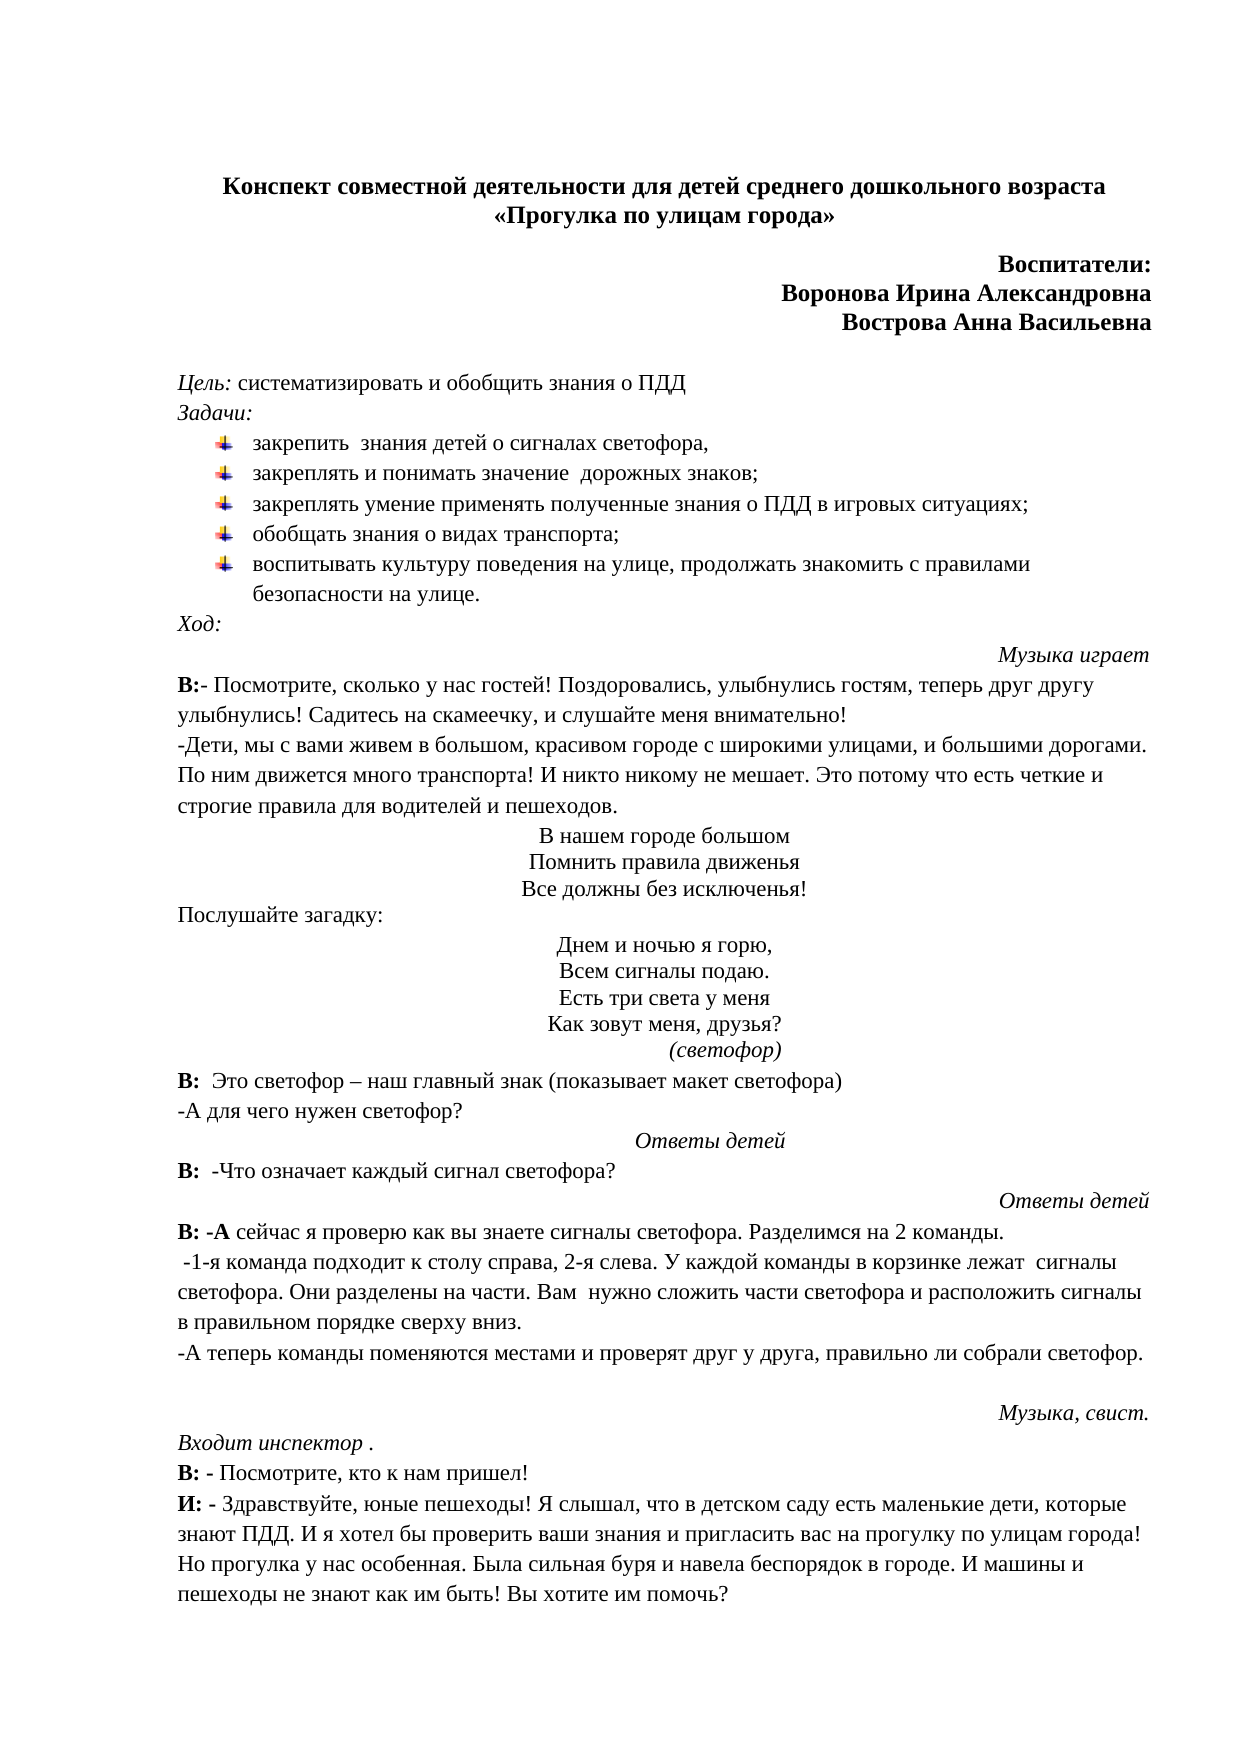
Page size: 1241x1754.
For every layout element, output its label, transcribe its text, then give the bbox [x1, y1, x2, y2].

text Вострова Анна Васильевна [177, 307, 1152, 336]
text Всем сигналы подаю. [177, 957, 1152, 984]
picture [215, 554, 233, 572]
picture [215, 524, 233, 542]
list закрепить знания детей о сигналах светофора, [215, 429, 1152, 456]
list закреплять и понимать значение дорожных знаков; [215, 459, 1152, 486]
text В: -А сейчас я проверю как вы знаете сигналы светофора. Разделимся на 2 команды. [177, 1218, 1152, 1244]
text Помнить правила движенья [177, 848, 1152, 874]
text (светофор) [177, 1037, 1152, 1063]
text -А для чего нужен светофор? [177, 1097, 1152, 1123]
picture [215, 494, 233, 511]
list воспитывать культуру поведения на улице, продолжать знакомить с правилами безопасности на улице. [215, 550, 1152, 607]
text Как зовут меня, друзья? [177, 1010, 1152, 1037]
picture [215, 434, 233, 451]
text Ход: [177, 610, 1152, 637]
text В нашем городе большом [177, 822, 1152, 848]
text -1-я команда подходит к столу справа, 2-я слева. У каждой команды в корзинке лежат сигналы светофора. Они разделены на части. Вам нужно сложить части светофора и расположить сигналы в правильном порядке сверху вниз. [177, 1248, 1152, 1335]
text И: - Здравствуйте, юные пешеходы! Я слышал, что в детском саду есть маленькие дети, которые знают ПДД. И я хотел бы проверить ваши знания и пригласить вас на прогулку по улицам города! Но прогулка у нас особенная. Была сильная буря и навела беспорядок в городе. И машины и пешеходы не знают как им быть! Вы хотите им помочь? [177, 1490, 1152, 1607]
text Музыка играет [177, 641, 1152, 667]
list закреплять умение применять полученные знания о ПДД в игровых ситуациях; [215, 489, 1152, 516]
picture [215, 464, 233, 481]
text Воронова Ирина Александровна [177, 278, 1152, 307]
text -А теперь команды поменяются местами и проверят друг у друга, правильно ли собрали светофор. [177, 1339, 1152, 1365]
text Воспитатели: [177, 249, 1152, 278]
text Днем и ночью я горю, [177, 931, 1152, 957]
text Послушайте загадку: [177, 901, 1152, 927]
text Музыка, свист. [177, 1399, 1152, 1425]
text В:- Посмотрите, сколько у нас гостей! Поздоровались, улыбнулись гостям, теперь друг другу улыбнулись! Садитесь на скамеечку, и слушайте меня внимательно! [177, 671, 1152, 727]
text Все должны без исключенья! [177, 874, 1152, 901]
list обобщать знания о видах транспорта; [215, 520, 1152, 546]
text Есть три света у меня [177, 984, 1152, 1010]
text Входит инспектор . [177, 1429, 1152, 1456]
text Задачи: [177, 399, 1152, 425]
text В: - Посмотрите, кто к нам пришел! [177, 1459, 1152, 1486]
text Цель: систематизировать и обобщить знания о ПДД [177, 369, 1152, 395]
text В: Это светофор – наш главный знак (показывает макет светофора) [177, 1067, 1152, 1093]
text -Дети, мы с вами живем в большом, красивом городе с широкими улицами, и большими дорогами. По ним движется много транспорта! И никто никому не мешает. Это потому что есть четкие и строгие правила для водителей и пешеходов. [177, 731, 1152, 818]
text Ответы детей [177, 1188, 1152, 1214]
text В: -Что означает каждый сигнал светофора? [177, 1157, 1152, 1184]
text Ответы детей [177, 1127, 1152, 1153]
text Конспект совместной деятельности для детей среднего дошкольного возраста «Прогулка по улицам города» [177, 171, 1152, 229]
